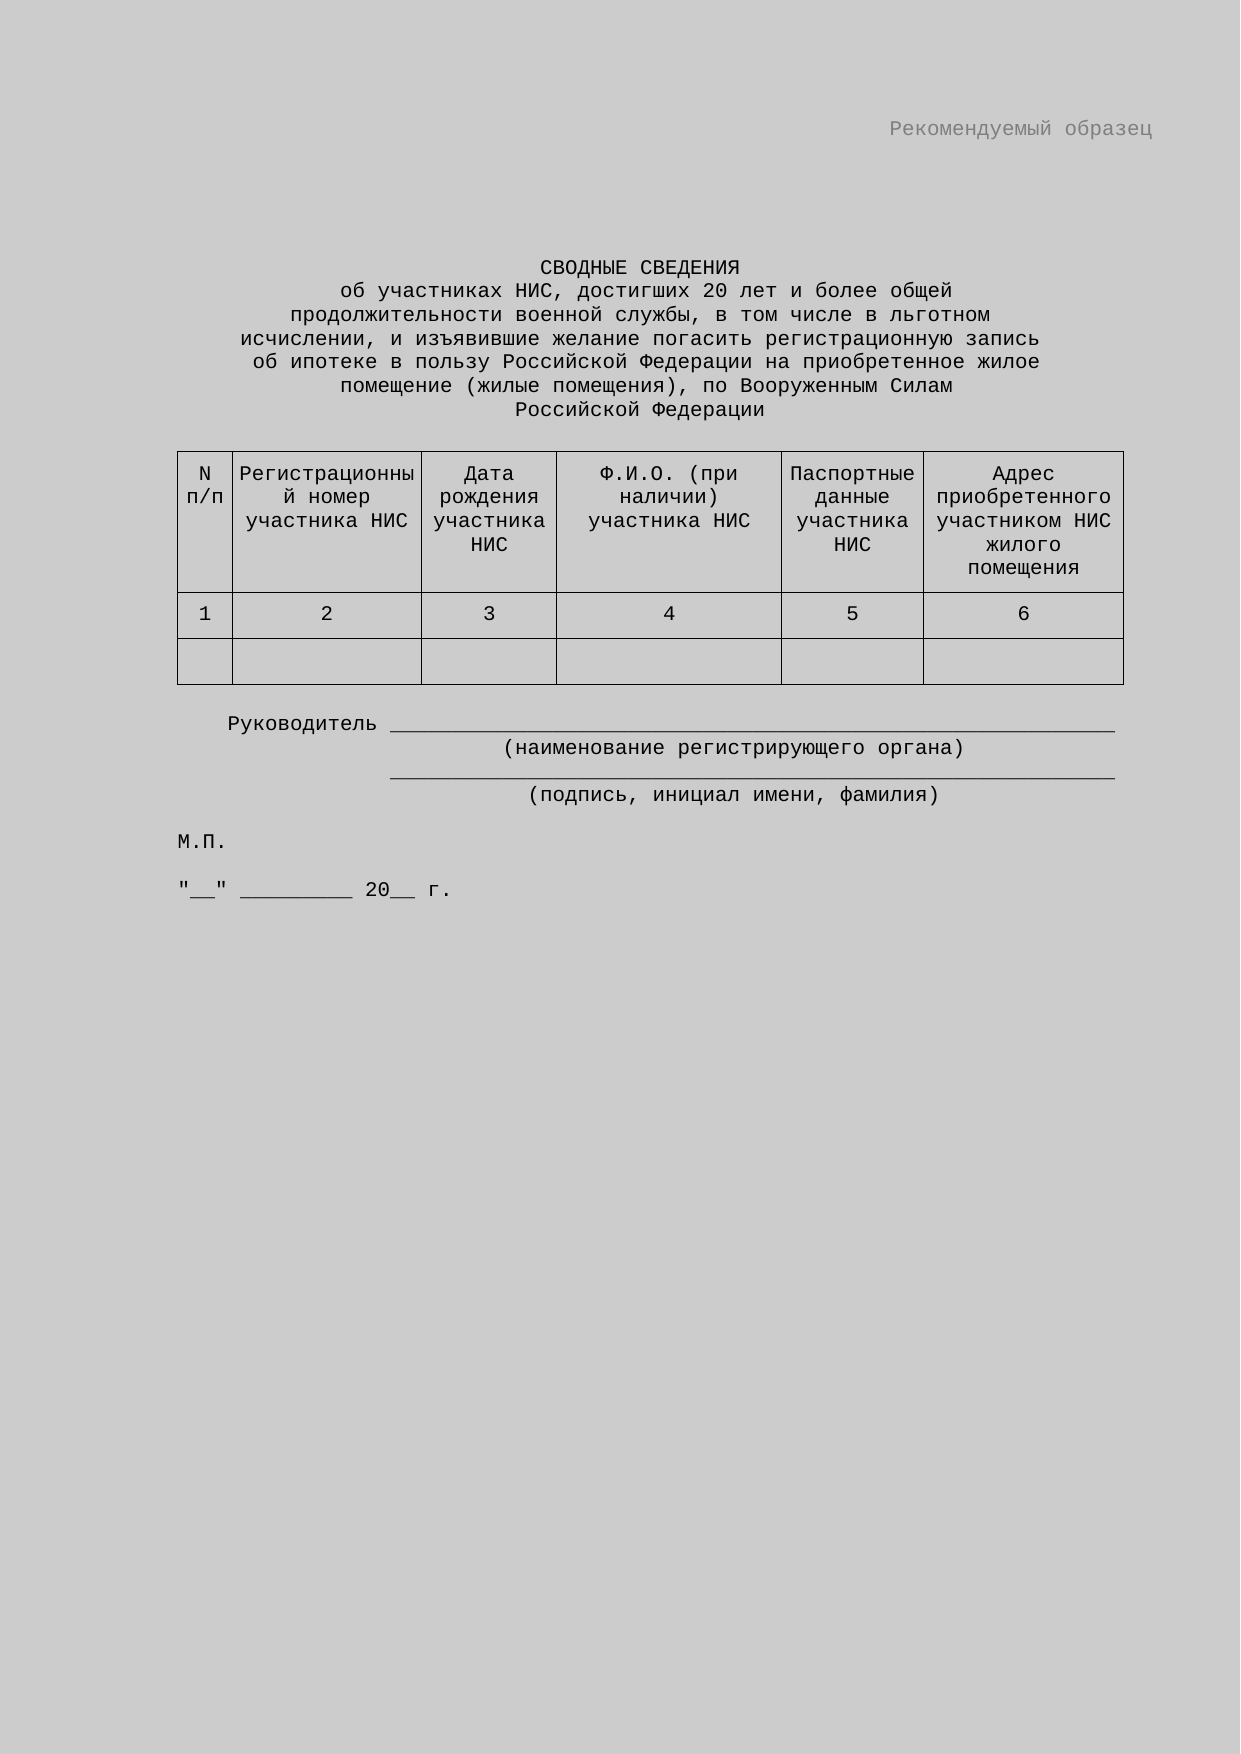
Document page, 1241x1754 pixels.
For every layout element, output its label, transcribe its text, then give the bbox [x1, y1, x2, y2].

table_cell 5 [782, 593, 923, 637]
text об ипотеке в пользу Российской Федерации на приобретенное жилое [177, 351, 1152, 375]
text СВОДНЫЕ СВЕДЕНИЯ [177, 257, 1152, 280]
text Рекомендуемый образец [177, 118, 1152, 142]
text Российской Федерации [177, 399, 1152, 422]
table_cell [557, 639, 781, 683]
table_cell 6 [924, 593, 1123, 637]
text помещение (жилые помещения), по Вооруженным Силам [177, 375, 1152, 399]
text продолжительности военной службы, в том числе в льготном [177, 304, 1152, 328]
text М.П. [177, 831, 1152, 855]
text (подпись, инициал имени, фамилия) [177, 784, 1152, 808]
table_header Адрес приобретенного участником НИС жилого помещения [924, 452, 1123, 592]
text исчислении, и изъявившие желание погасить регистрационную запись [177, 328, 1152, 351]
table_cell [233, 639, 421, 683]
table_header Дата рождения участника НИС [422, 452, 556, 592]
table_cell [924, 639, 1123, 683]
table_cell [178, 639, 232, 683]
table_header Паспортные данные участника НИС [782, 452, 923, 592]
text __________________________________________________________ [177, 761, 1152, 784]
table_cell 3 [422, 593, 556, 637]
table_cell [422, 639, 556, 683]
table_header N п/п [178, 452, 232, 592]
text Руководитель __________________________________________________________ [177, 713, 1152, 737]
text (наименование регистрирующего органа) [177, 737, 1152, 761]
table_cell 2 [233, 593, 421, 637]
table_cell 1 [178, 593, 232, 637]
table_header Регистрационный номер участника НИС [233, 452, 421, 592]
text "__" _________ 20__ г. [177, 879, 1152, 902]
table_cell [782, 639, 923, 683]
table_header Ф.И.О. (при наличии) участника НИС [557, 452, 781, 592]
table_cell 4 [557, 593, 781, 637]
text об участниках НИС, достигших 20 лет и более общей [177, 280, 1152, 304]
